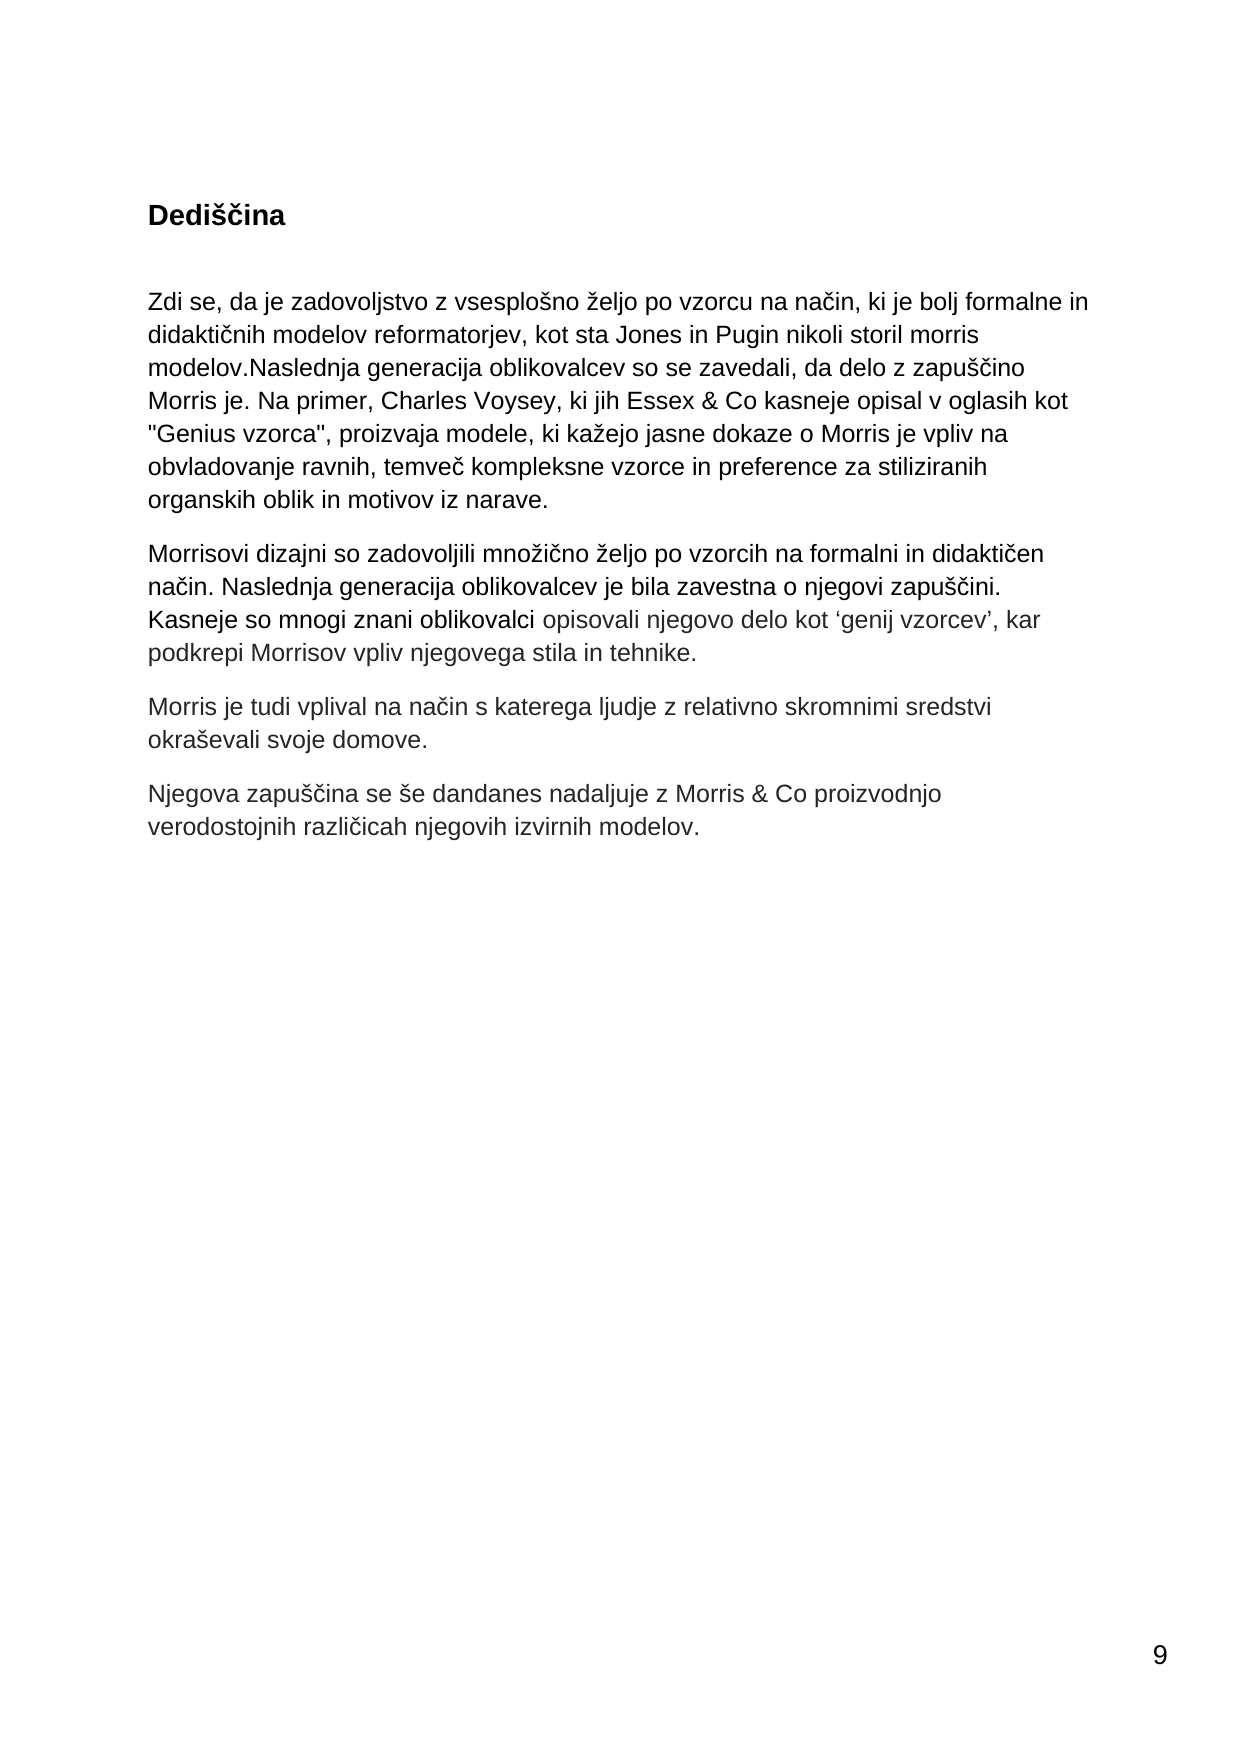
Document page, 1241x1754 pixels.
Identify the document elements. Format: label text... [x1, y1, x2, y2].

subtitle Dediščina [148, 198, 1093, 231]
text Njegova zapuščina se še dandanes nadaljuje z Morris & Co proizvodnjo verodostojnih različicah njegovih izvirnih modelov. [148, 779, 1093, 841]
text Morris je tudi vplival na način s katerega ljudje z relativno skromnimi sredstvi okraševali svoje domove. [148, 692, 1093, 754]
text Morrisovi dizajni so zadovoljili množično željo po vzorcih na formalni in didaktičen način. Naslednja generacija oblikovalcev je bila zavestna o njegovi zapuščini. Kasneje so mnogi znani oblikovalci opisovali njegovo delo kot ‘genij vzorcev’, kar podkrepi Morrisov vpliv njegovega stila in tehnike. [148, 539, 1093, 667]
text Zdi se, da je zadovoljstvo z vsesplošno željo po vzorcu na način, ki je bolj formalne in didaktičnih modelov reformatorjev, kot sta Jones in Pugin nikoli storil morris modelov.Naslednja generacija oblikovalcev so se zavedali, da delo z zapuščino Morris je. Na primer, Charles Voysey, ki jih Essex & Co kasneje opisal v oglasih kot "Genius vzorca", proizvaja modele, ki kažejo jasne dokaze o Morris je vpliv na obvladovanje ravnih, temveč kompleksne vzorce in preference za stiliziranih organskih oblik in motivov iz narave. [148, 287, 1093, 514]
